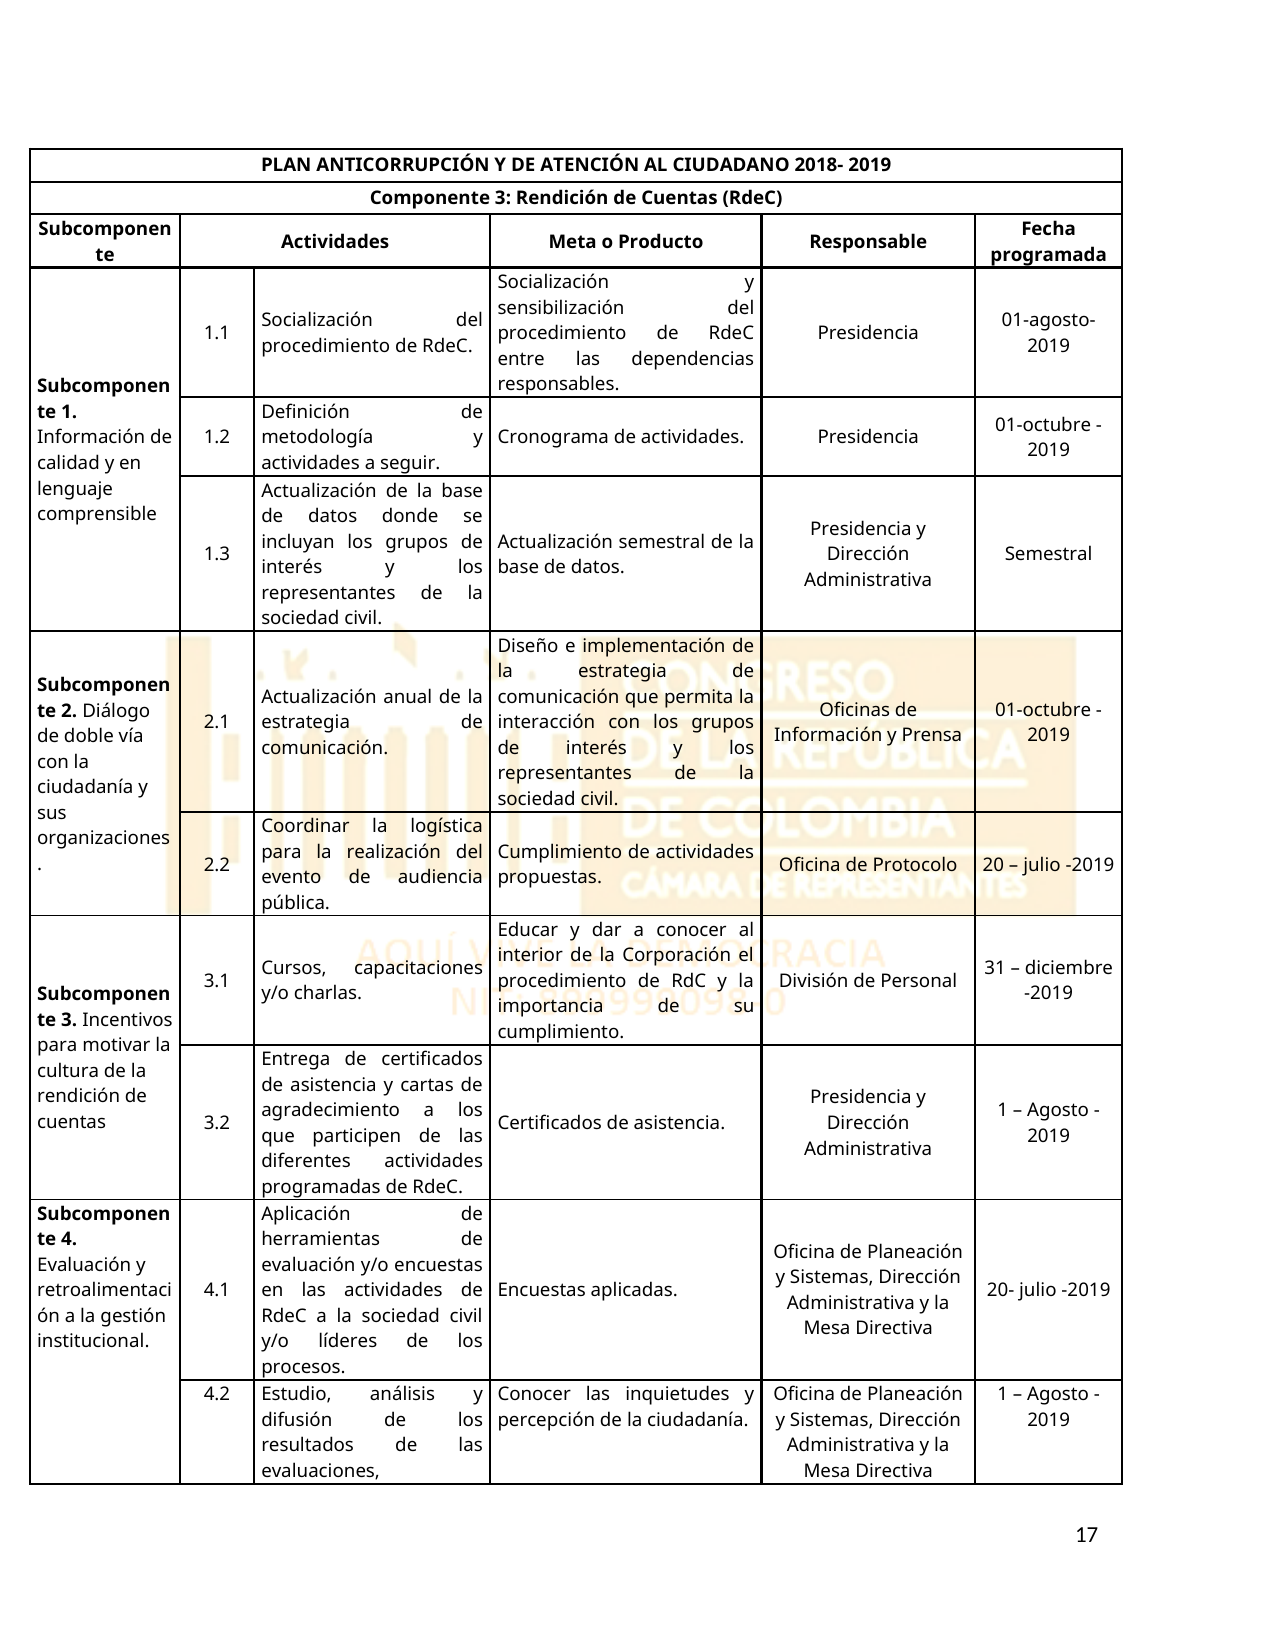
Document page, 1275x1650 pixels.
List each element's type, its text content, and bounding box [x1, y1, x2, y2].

table_cell Cumplimiento de actividades propuestas. [491, 813, 760, 915]
table_cell Subcomponente 2. Diálogo de doble vía con la ciudadanía y sus organizaciones. [31, 632, 179, 915]
table_cell Presidencia y Dirección Administrativa [763, 1046, 974, 1199]
table_cell Actividades [181, 215, 489, 266]
table_cell Semestral [976, 477, 1121, 630]
table_cell Subcomponente 3. Incentivos para motivar la cultura de la rendición de cuentas [31, 916, 179, 1199]
table_cell Presidencia [763, 398, 974, 475]
table_cell 3.2 [181, 1046, 253, 1199]
table_cell 1 – Agosto -2019 [976, 1046, 1121, 1199]
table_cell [763, 1381, 974, 1483]
table_cell 1.2 [181, 398, 253, 475]
table_cell Actualización semestral de la base de datos. [491, 477, 760, 630]
table_cell División de Personal [763, 916, 974, 1043]
table_cell 01-octubre -2019 [976, 632, 1121, 811]
table_cell 1.1 [181, 269, 253, 396]
table_cell 20- julio -2019 [976, 1200, 1121, 1378]
table_cell 01-agosto-2019 [976, 269, 1121, 396]
table_cell Coordinar la logística para la realización del evento de audiencia pública. [255, 813, 489, 915]
table_cell Subcomponente 4. Evaluación y retroalimentación a la gestión institucional. [31, 1200, 179, 1483]
table_cell Diseño e implementación de la estrategia de comunicación que permita la interacción con los grupos de interés y los representantes de la sociedad civil. [491, 632, 760, 811]
table_cell Cursos, capacitaciones y/o charlas. [255, 916, 489, 1043]
table_cell Cronograma de actividades. [491, 398, 760, 475]
table_cell 1.3 [181, 477, 253, 630]
table_cell Actualización anual de la estrategia de comunicación. [255, 632, 489, 811]
table_cell Oficina de Protocolo [763, 813, 974, 915]
table_cell Subcomponente 1. Información de calidad y en lenguaje comprensible [31, 269, 179, 630]
table_cell Responsable [763, 215, 974, 266]
table_header PLAN ANTICORRUPCIÓN Y DE ATENCIÓN AL CIUDADANO 2018- 2019 [31, 150, 1121, 181]
table_cell Meta o Producto [491, 215, 760, 266]
table_cell 2.2 [181, 813, 253, 915]
table_cell Subcomponente [31, 215, 179, 266]
table_cell 1 – Agosto -2019 [976, 1381, 1121, 1483]
table_cell 3.1 [181, 916, 253, 1043]
table_cell 4.2 [181, 1381, 253, 1483]
table_cell Encuestas aplicadas. [491, 1200, 760, 1378]
table_cell Actualización de la base de datos donde se incluyan los grupos de interés y los representantes de la sociedad civil. [255, 477, 489, 630]
table_cell 4.1 [181, 1200, 253, 1378]
table_cell Educar y dar a conocer al interior de la Corporación el procedimiento de RdC y la importancia de su cumplimiento. [491, 916, 760, 1043]
table_cell Aplicación de herramientas de evaluación y/o encuestas en las actividades de RdeC a la sociedad civil y/o líderes de los procesos. [255, 1200, 489, 1378]
table_cell Componente 3: Rendición de Cuentas (RdeC) [31, 183, 1121, 213]
table_cell Presidencia [763, 269, 974, 396]
table_cell Entrega de certificados de asistencia y cartas de agradecimiento a los que participen de las diferentes actividades programadas de RdeC. [255, 1046, 489, 1199]
table_cell Oficinas de Información y Prensa [763, 632, 974, 811]
table_cell Socialización y sensibilización del procedimiento de RdeC entre las dependencias responsables. [491, 269, 760, 396]
table_cell Certificados de asistencia. [491, 1046, 760, 1199]
table_cell 20 – julio -2019 [976, 813, 1121, 915]
table_cell Fecha programada [976, 215, 1121, 266]
table_cell Oficina de Planeación y Sistemas, Dirección Administrativa y la Mesa Directiva [763, 1200, 974, 1378]
table_cell 31 – diciembre -2019 [976, 916, 1121, 1043]
table_cell Definición de metodología y actividades a seguir. [255, 398, 489, 475]
table_cell 2.1 [181, 632, 253, 811]
table_cell Presidencia y Dirección Administrativa [763, 477, 974, 630]
table_cell 01-octubre -2019 [976, 398, 1121, 475]
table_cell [491, 1381, 760, 1483]
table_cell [255, 1381, 489, 1483]
table_cell Socialización del procedimiento de RdeC. [255, 269, 489, 396]
